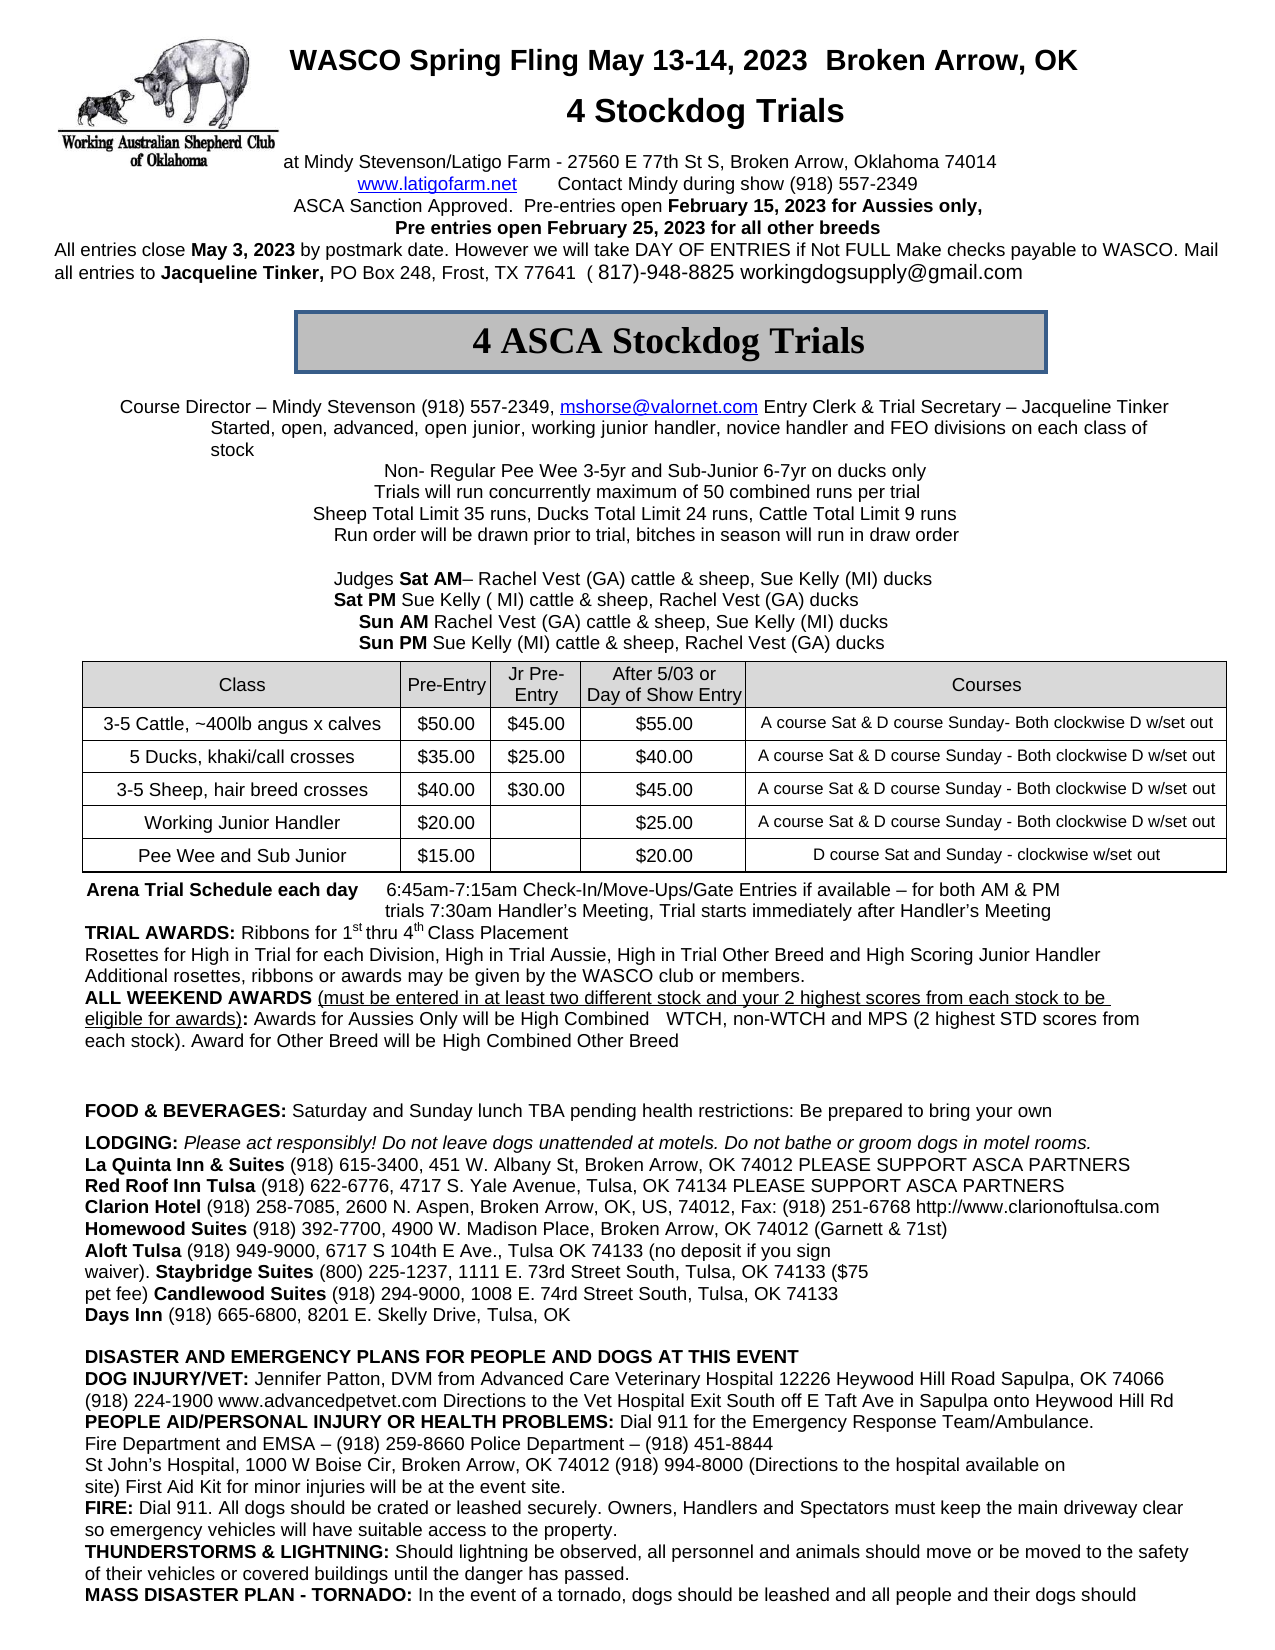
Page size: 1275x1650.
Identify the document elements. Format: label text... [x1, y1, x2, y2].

table_cell Working Junior Handler [83, 806, 400, 838]
table_cell $35.00 [401, 741, 490, 772]
picture [57, 36, 280, 167]
text Rosettes for High in Trial for each Division, High in Trial Aussie, High in Trial Other Breed and High Scoring Junior Handler [84, 943, 1140, 965]
table_cell $20.00 [581, 839, 745, 871]
table_cell 3-5 Cattle, ~400lb angus x calves [83, 708, 400, 740]
text DOG INJURY/VET: Jennifer Patton, DVM from Advanced Care Veterinary Hospital 12226 Heywood Hill Road Sapulpa, OK 74066 (918) 224-1900 www.advancedpetvet.com Directions to the Vet Hospital Exit South off E Taft Ave in Sapulpa onto Heywood Hill Rd PEOPLE AID/PERSONAL INJURY OR HEALTH PROBLEMS: Dial 911 for the Emergency Response Team/Ambulance. [84, 1368, 1190, 1433]
table_cell $25.00 [581, 806, 745, 838]
table_cell $45.00 [581, 773, 745, 805]
table_header Courses [746, 662, 1226, 707]
text Fire Department and EMSA – (918) 259-8660 Police Department – (918) 451-8844 [84, 1433, 1223, 1455]
text St John’s Hospital, 1000 W Boise Cir, Broken Arrow, OK 74012 (918) 994-8000 (Directions to the hospital available on site) First Aid Kit for minor injuries will be at the event site. [84, 1455, 1067, 1497]
text Homewood Suites (918) 392-7700, 4900 W. Madison Place, Broken Arrow, OK 74012 (Garnett & 71st) [84, 1218, 1223, 1239]
text LODGING: Please act responsibly! Do not leave dogs unattended at motels. Do not bathe or groom dogs in motel rooms. [84, 1132, 1223, 1153]
table_header Class [83, 662, 400, 707]
table_cell $45.00 [491, 708, 580, 740]
text Arena Trial Schedule each day 6:45am-7:15am Check‐In/Move‐Ups/Gate Entries if available – for both AM & PM [54, 878, 1060, 900]
text ASCA Sanction Approved. Pre‐entries open February 15, 2023 for Aussies only, [66, 195, 1209, 217]
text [84, 1584, 1138, 1605]
subtitle DISASTER AND EMERGENCY PLANS FOR PEOPLE AND DOGS AT THIS EVENT [84, 1347, 1223, 1368]
table_cell Pee Wee and Sub Junior [83, 839, 400, 871]
text at Mindy Stevenson/Latigo Farm - 27560 E 77th St S, Broken Arrow, Oklahoma 74014 www.latigofarm.net Contact Mindy during show (918) 557-2349 [196, 151, 1079, 194]
text FOOD & BEVERAGES: Saturday and Sunday lunch TBA pending health restrictions: Be prepared to bring your own [84, 1100, 1223, 1122]
table_cell A course Sat & D course Sunday - Both clockwise D w/set out [746, 773, 1226, 805]
text 4 Stockdog Trials [289, 91, 1178, 130]
table_header After 5/03 or Day of Show Entry [581, 662, 745, 707]
table_cell $55.00 [581, 708, 745, 740]
text Clarion Hotel (918) 258-7085, 2600 N. Aspen, Broken Arrow, OK, US, 74012, Fax: (918) 251-6768 http://www.clarionoftulsa.com [84, 1197, 1223, 1218]
text La Quinta Inn & Suites (918) 615-3400, 451 W. Albany St, Broken Arrow, OK 74012 PLEASE SUPPORT ASCA PARTNERS [84, 1154, 1223, 1175]
text Additional rosettes, ribbons or awards may be given by the WASCO club or members. [84, 965, 1140, 987]
table_cell $25.00 [491, 741, 580, 772]
table_cell 5 Ducks, khaki/call crosses [83, 741, 400, 772]
table_cell D course Sat and Sunday - clockwise w/set out [746, 839, 1226, 871]
text FIRE: Dial 911. All dogs should be crated or leashed securely. Owners, Handlers and Spectators must keep the main driveway clear so emergency vehicles will have suitable access to the property. [84, 1497, 1190, 1541]
text Sun AM Rachel Vest (GA) cattle & sheep, Sue Kelly (MI) ducks [358, 611, 1223, 632]
text ALL WEEKEND AWARDS (must be entered in at least two different stock and your 2 highest scores from each stock to be eligible for awards): Awards for Aussies Only will be High Combined WTCH, non-WTCH and MPS (2 highest STD scores from each stock). Award for Other Breed will be High Combined Other Breed [84, 987, 1140, 1051]
text Sun PM Sue Kelly (MI) cattle & sheep, Rachel Vest (GA) ducks [358, 632, 1223, 654]
table_cell $20.00 [401, 806, 490, 838]
table_cell [491, 839, 580, 871]
text Pre entries open February 25, 2023 for all other breeds [66, 217, 1209, 238]
table_cell $50.00 [401, 708, 490, 740]
table_cell $15.00 [401, 839, 490, 871]
text TRIAL AWARDS: Ribbons for 1st thru 4th Class Placement [84, 922, 1223, 943]
text THUNDERSTORMS & LIGHTNING: Should lightning be observed, all personnel and animals should move or be moved to the safety of their vehicles or covered buildings until the danger has passed. [84, 1541, 1190, 1584]
text Judges Sat AM– Rachel Vest (GA) cattle & sheep, Sue Kelly (MI) ducks [288, 568, 1004, 589]
table_cell [491, 806, 580, 838]
text Red Roof Inn Tulsa (918) 622-6776, 4717 S. Yale Avenue, Tulsa, OK 74134 PLEASE SUPPORT ASCA PARTNERS [84, 1175, 1223, 1197]
table_cell A course Sat & D course Sunday - Both clockwise D w/set out [746, 741, 1226, 772]
text Trials will run concurrently maximum of 50 combined runs per trial [374, 482, 1223, 503]
text Sheep Total Limit 35 runs, Ducks Total Limit 24 runs, Cattle Total Limit 9 runs [54, 503, 1215, 524]
text WASCO Spring Fling May 13-14, 2023 Broken Arrow, OK [289, 43, 1178, 77]
text trials 7:30am Handler’s Meeting, Trial starts immediately after Handler’s Meeting [54, 900, 1051, 922]
text Aloft Tulsa (918) 949-9000, 6717 S 104th E Ave., Tulsa OK 74133 (no deposit if you sign waiver). Staybridge Suites (800) 225-1237, 1111 E. 73rd Street South, Tulsa, OK 74133 ($75 pet fee) Candlewood Suites (918) 294-9000, 1008 E. 74rd Street South, Tulsa, OK 74133 Days Inn (918) 665-6800, 8201 E. Skelly Drive, Tulsa, OK [84, 1239, 870, 1326]
table_cell 3-5 Sheep, hair breed crosses [83, 773, 400, 805]
text Course Director – Mindy Stevenson (918) 557-2349, mshorse@valornet.com Entry Clerk & Trial Secretary – Jacqueline Tinker Started, open, advanced, open junior, working junior handler, novice handler and FEO divisions on each class of stock [119, 395, 1190, 460]
table_header Pre‐Entry [401, 662, 490, 707]
table_cell A course Sat & D course Sunday - Both clockwise D w/set out [746, 806, 1226, 838]
text Non- Regular Pee Wee 3-5yr and Sub-Junior 6-7yr on ducks only [119, 460, 1190, 482]
text Sat PM Sue Kelly ( MI) cattle & sheep, Rachel Vest (GA) ducks [288, 589, 1004, 611]
table_cell $30.00 [491, 773, 580, 805]
table_cell $40.00 [581, 741, 745, 772]
table_cell A course Sat & D course Sunday- Both clockwise D w/set out [746, 708, 1226, 740]
table_header Jr Pre- Entry [491, 662, 580, 707]
text Run order will be drawn prior to trial, bitches in season will run in draw order [288, 525, 1004, 546]
table_cell $40.00 [401, 773, 490, 805]
text All entries close May 3, 2023 by postmark date. However we will take DAY OF ENTRIES if Not FULL Make checks payable to WASCO. Mail all entries to Jacqueline Tinker, PO Box 248, Frost, TX 77641 (817)-948-8825 workingdogsupply@gmail.com [54, 238, 1223, 284]
